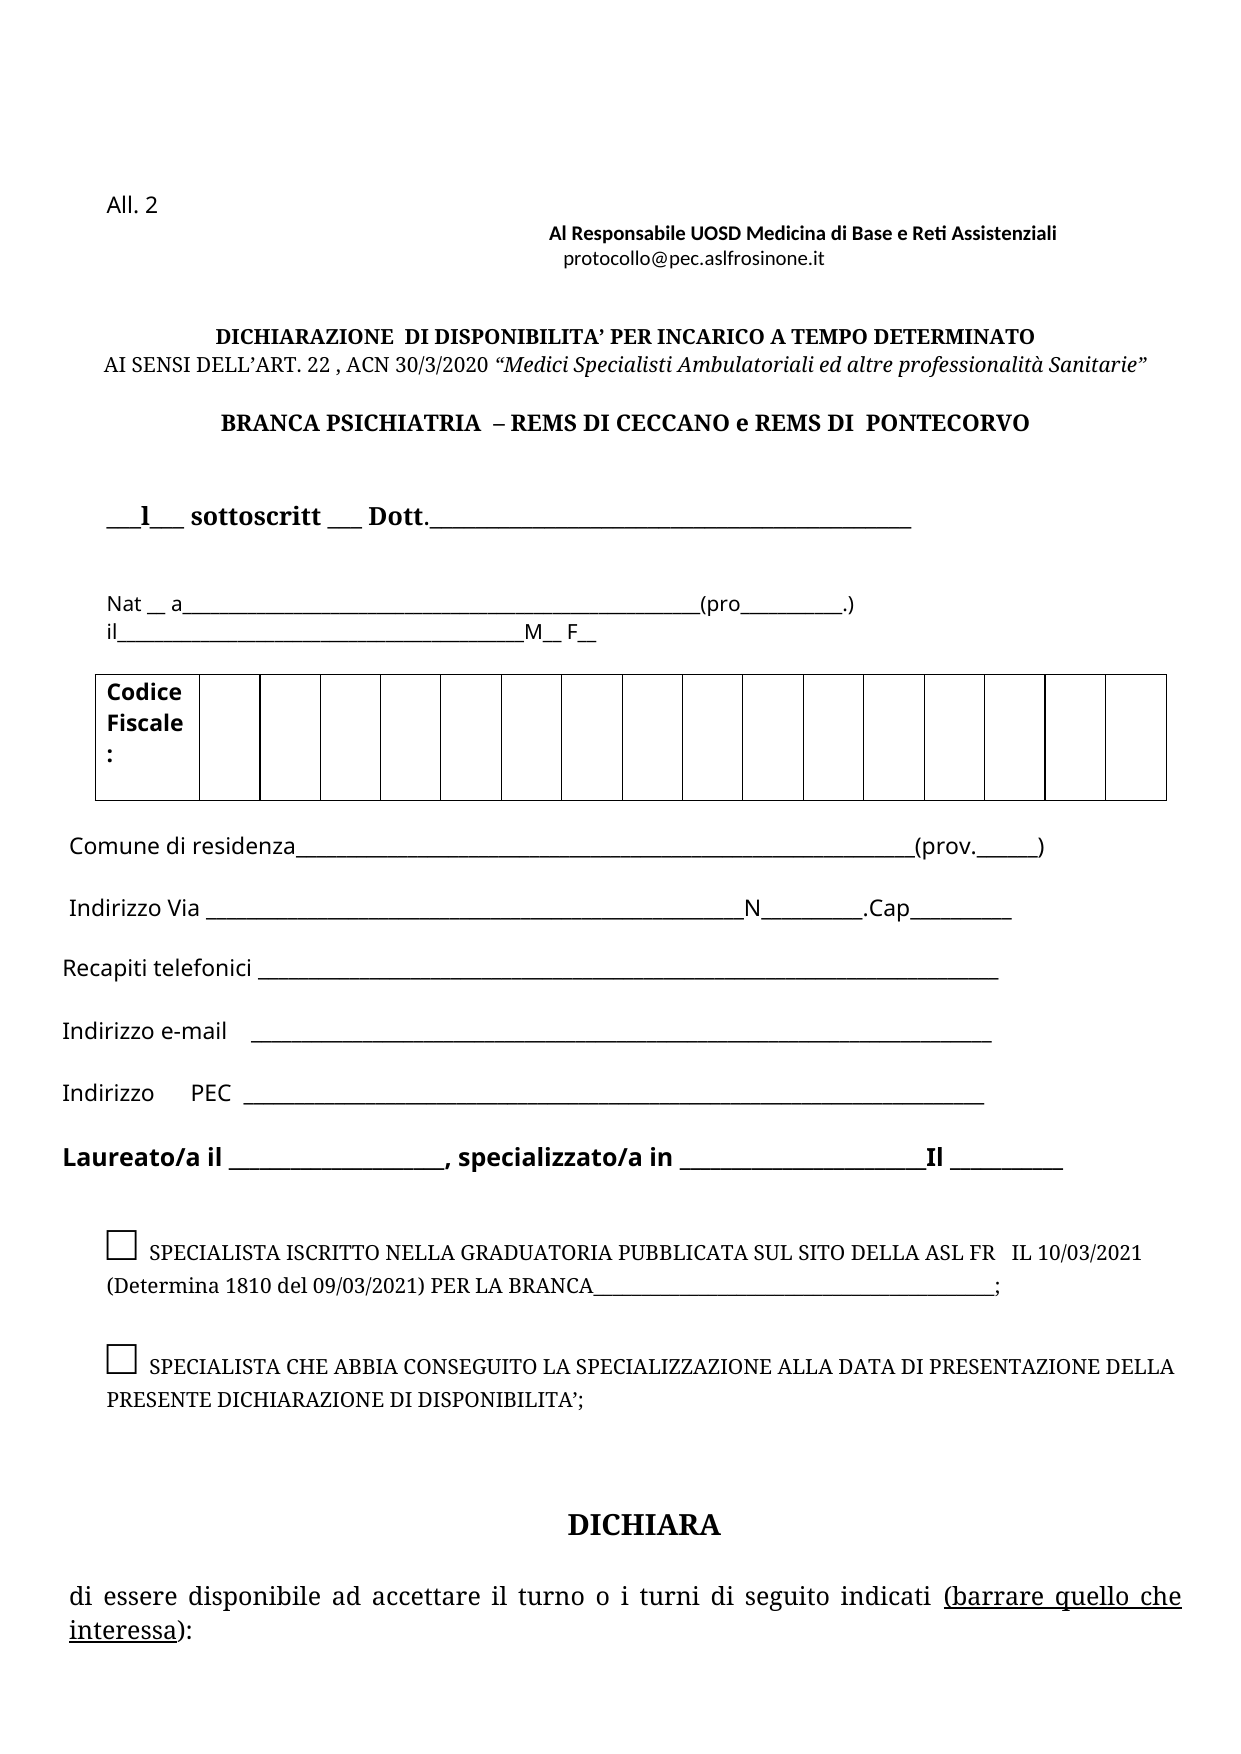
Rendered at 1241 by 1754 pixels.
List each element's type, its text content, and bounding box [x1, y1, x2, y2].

text Al Responsabile UOSD Medicina di Base e Reti Assistenziali [475, 220, 1182, 246]
table_header [804, 675, 863, 800]
text Indirizzo e-mail _________________________________________________________________________ [62, 1014, 1182, 1046]
text Laureato/a il _____________________, specializzato/a in ________________________Il ___________ [62, 1139, 1182, 1174]
table_header [200, 675, 259, 800]
table_header [985, 675, 1044, 800]
table_header [502, 675, 561, 800]
table_header [1046, 675, 1105, 800]
text Recapiti telefonici _________________________________________________________________________ [62, 952, 1182, 983]
table_header [441, 675, 501, 800]
table_header [743, 675, 803, 800]
text □ SPECIALISTA CHE ABBIA CONSEGUITO LA SPECIALIZZAZIONE ALLA DATA DI PRESENTAZIONE DELLA PRESENTE DICHIARAZIONE DI DISPONIBILITA’; [106, 1328, 1182, 1414]
text protocollo@pec.aslfrosinone.it [106, 246, 1182, 271]
table_header [562, 675, 622, 800]
table_header [321, 675, 380, 800]
table_header [683, 675, 742, 800]
text Indirizzo PEC _________________________________________________________________________ [62, 1077, 1182, 1108]
table_header [864, 675, 924, 800]
table_header [623, 675, 682, 800]
text All. 2 [106, 189, 1182, 220]
table_header [1106, 675, 1166, 800]
text Indirizzo Via _____________________________________________________N__________.Cap__________ [69, 892, 1182, 924]
text Comune di residenza_____________________________________________________________(prov.______) [69, 830, 1182, 861]
text AI SENSI DELL’ART. 22 , ACN 30/3/2020 “Medici Specialisti Ambulatoriali ed altre professionalità Sanitarie” [69, 350, 1182, 379]
text ___l___ sottoscritt ___ Dott.__________________________________________ [106, 498, 1182, 532]
text Nat __ a________________________________________________________(pro___________.) il____________________________________________M__ F__ [106, 589, 1182, 646]
text BRANCA PSICHIATRIA – REMS DI CECCANO e REMS DI PONTECORVO [69, 407, 1182, 438]
table_header [381, 675, 440, 800]
table_header [925, 675, 984, 800]
text DICHIARA [106, 1504, 1182, 1544]
table_header [261, 675, 320, 800]
table_header Codice Fiscale: [96, 675, 199, 800]
text di essere disponibile ad accettare il turno o i turni di seguito indicati (barrare quello che interessa): [69, 1578, 1182, 1646]
text □ SPECIALISTA ISCRITTO NELLA GRADUATORIA PUBBLICATA SUL SITO DELLA ASL FR IL 10/03/2021 (Determina 1810 del 09/03/2021) PER LA BRANCA__________________________________________; [106, 1213, 1182, 1299]
text DICHIARAZIONE DI DISPONIBILITA’ PER INCARICO A TEMPO DETERMINATO [69, 322, 1182, 350]
